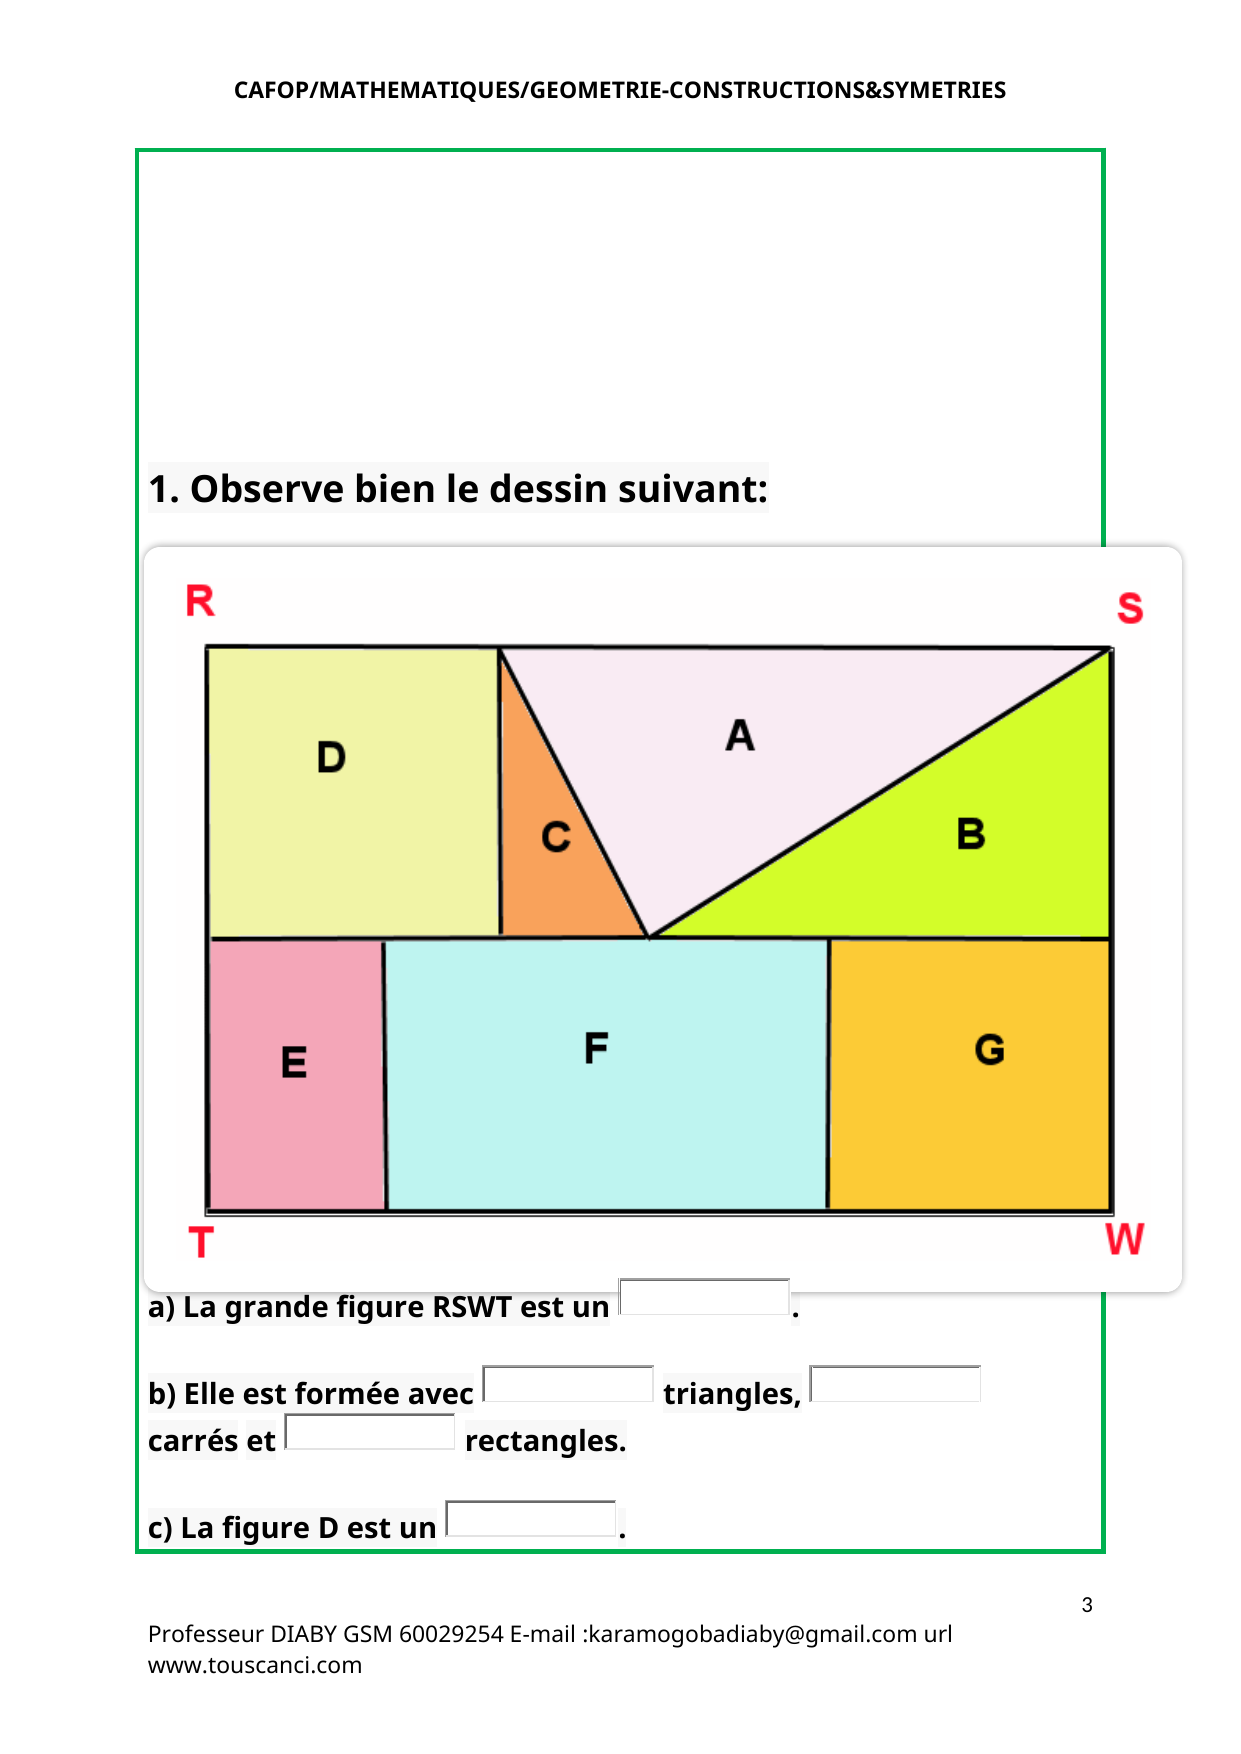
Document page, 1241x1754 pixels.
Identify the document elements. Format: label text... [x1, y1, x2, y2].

picture [176, 578, 1151, 1261]
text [139, 1281, 1101, 1549]
